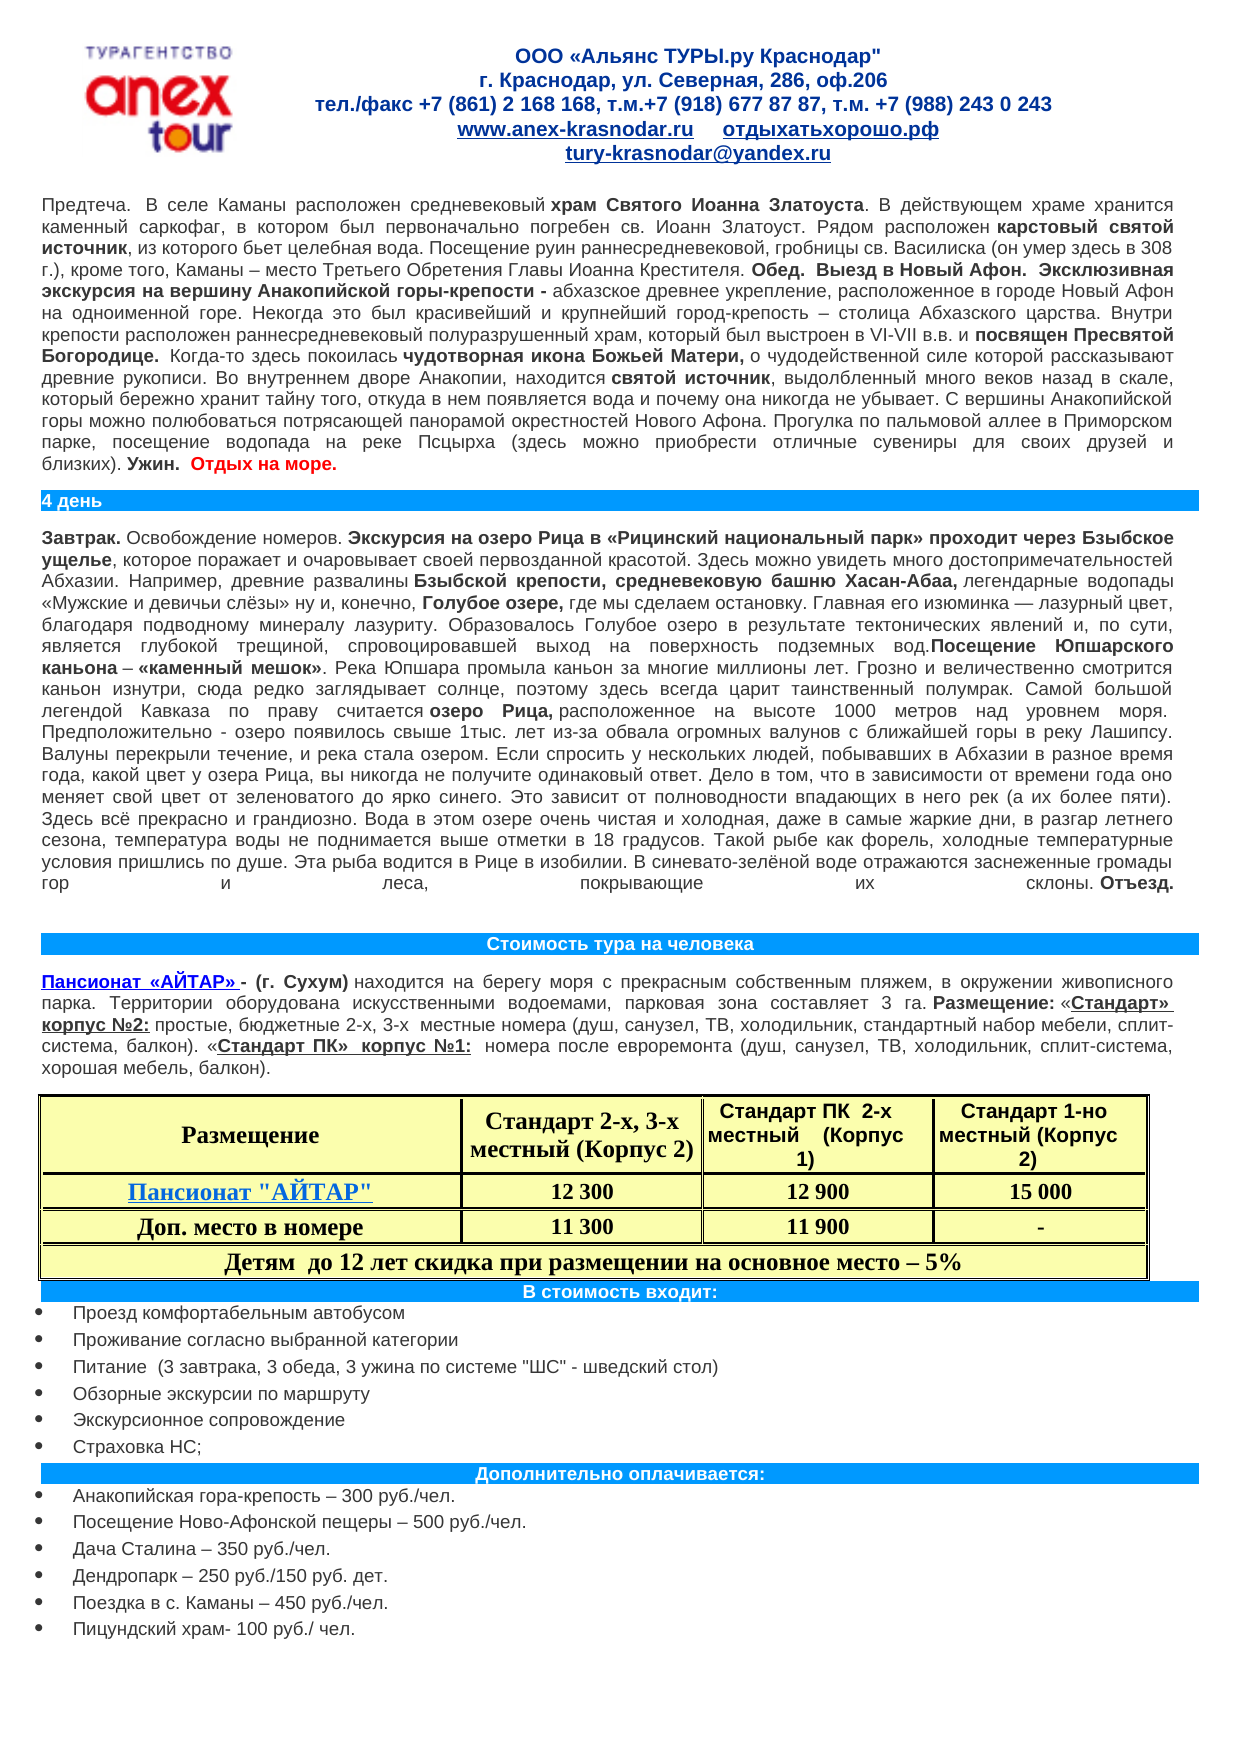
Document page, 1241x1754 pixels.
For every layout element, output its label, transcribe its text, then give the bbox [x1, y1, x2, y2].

subtitle В стоимость входит: [41, 1281, 1199, 1302]
table_header Стандарт ПК 2-х местный (Корпус 1) [703, 1097, 933, 1172]
subtitle 4 день [41, 490, 1199, 511]
list Питание (3 завтрака, 3 обеда, 3 ужина по системе "ШС" - шведский стол) [35, 1356, 1199, 1378]
list Страховка НС; [35, 1436, 1199, 1458]
table_cell Детям до 12 лет скидка при размещении на основное место – 5% [41, 1242, 1147, 1277]
table_header Размещение [41, 1097, 461, 1172]
text Завтрак. Освобождение номеров. Экскурсия на озеро Рица в «Рицинский национальный парк» проходит через Бзыбское ущелье, которое поражает и очаровывает своей первозданной красотой. Здесь можно увидеть много достопримечательностей Абхазии. Например, древние развалины Бзыбской крепости, средневековую башню Хасан-Абаа, легендарные водопады «Мужские и девичьи слёзы» ну и, конечно, Голубое озере, где мы сделаем остановку. Главная его изюминка — лазурный цвет, благодаря подводному минералу лазуриту. Образовалось Голубое озеро в результате тектонических явлений и, по сути, является глубокой трещиной, спровоцировавшей выход на поверхность подземных вод.Посещение Юпшарского каньона – «каменный мешок». Река Юпшара промыла каньон за многие миллионы лет. Грозно и величественно смотрится каньон изнутри, сюда редко заглядывает солнце, поэтому здесь всегда царит таинственный полумрак. Самой большой легендой Кавказа по праву считается озеро Рица, расположенное на высоте 1000 метров над уровнем моря. Предположительно - озеро появилось свыше 1тыс. лет из-за обвала огромных валунов с ближайшей горы в реку Лашипсу. Валуны перекрыли течение, и река стала озером. Если спросить у нескольких людей, побывавших в Абхазии в разное время года, какой цвет у озера Рица, вы никогда не получите одинаковый ответ. Дело в том, что в зависимости от времени года оно меняет свой цвет от зеленоватого до ярко синего. Это зависит от полноводности впадающих в него рек (а их более пяти). Здесь всё прекрасно и грандиозно. Вода в этом озере очень чистая и холодная, даже в самые жаркие дни, в разгар летнего сезона, температура воды не поднимается выше отметки в 18 градусов. Такой рыбе как форель, холодные температурные условия пришлись по душе. Эта рыба водится в Рице в изобилии. В синевато-зелёной воде отражаются заснеженные громады гор и леса, покрывающие их склоны. Отъезд. [41, 527, 1174, 918]
picture [81, 43, 237, 157]
table_cell Пансионат "АЙТАР" [41, 1172, 460, 1207]
table_cell - [935, 1207, 1147, 1242]
list Экскурсионное сопровождение [35, 1409, 1199, 1431]
table_cell 12 900 [704, 1175, 932, 1207]
table_cell Доп. место в номере [41, 1207, 460, 1242]
list Обзорные экскурсии по маршруту [35, 1382, 1199, 1404]
list Дендропарк – 250 руб./150 руб. дет. [35, 1565, 1199, 1587]
table_cell 15 000 [935, 1172, 1146, 1207]
table_header Стандарт 1-но местный (Корпус 2) [933, 1097, 1146, 1172]
text Пансионат «АЙТАР» - (г. Сухум) находится на берегу моря с прекрасным собственным пляжем, в окружении живописного парка. Территории оборудована искусственными водоемами, парковая зона составляет 3 га. Размещение: «Стандарт» корпус №2: простые, бюджетные 2-х, 3-х местные номера (душ, санузел, ТВ, холодильник, стандартный набор мебели, сплит-система, балкон). «Стандарт ПК» корпус №1: номера после евроремонта (душ, санузел, ТВ, холодильник, сплит-система, хорошая мебель, балкон). [41, 970, 1174, 1078]
table_cell 11 300 [463, 1211, 701, 1242]
list Анакопийская гора-крепость – 300 руб./чел. [35, 1484, 1199, 1506]
list Проезд комфортабельным автобусом [35, 1302, 1199, 1324]
list Поездка в с. Каманы – 450 руб./чел. [35, 1591, 1199, 1613]
list Посещение Ново-Афонской пещеры – 500 руб./чел. [35, 1511, 1199, 1533]
table_cell 12 300 [463, 1175, 701, 1207]
list Проживание согласно выбранной категории [35, 1329, 1199, 1351]
table_cell 11 900 [704, 1211, 932, 1242]
table_header Стандарт 2-х, 3-х местный (Корпус 2) [461, 1097, 703, 1172]
subtitle Дополнительно оплачивается: [41, 1463, 1199, 1484]
list Дача Сталина – 350 руб./чел. [35, 1538, 1199, 1560]
list Пицундский храм- 100 руб./ чел. [35, 1618, 1199, 1640]
subtitle Стоимость тура на человека [41, 933, 1199, 955]
